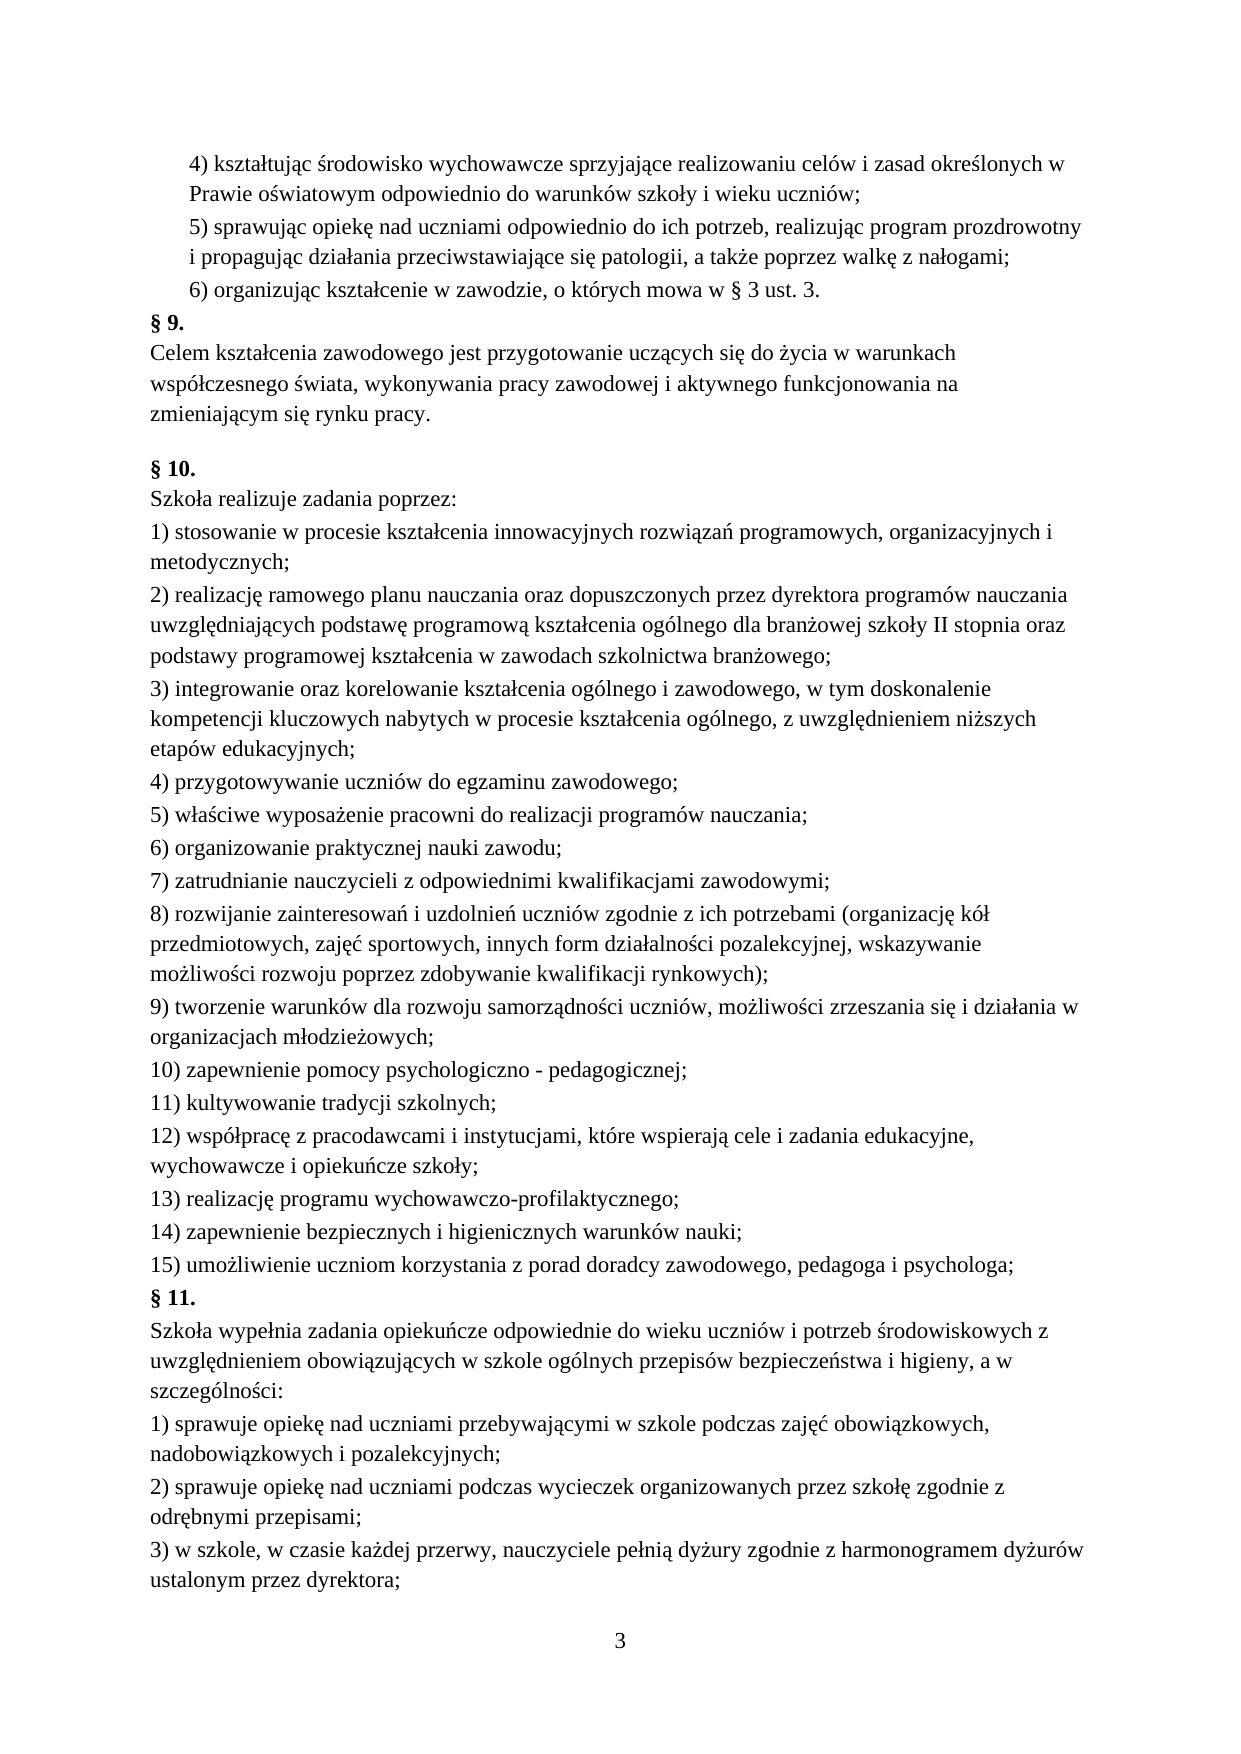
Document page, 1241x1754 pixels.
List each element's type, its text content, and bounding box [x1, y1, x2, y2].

text 10) zapewnienie pomocy psychologiczno - pedagogicznej; [150, 1056, 1090, 1082]
text 6) organizowanie praktycznej nauki zawodu; [150, 834, 1090, 860]
text 3) integrowanie oraz korelowanie kształcenia ogólnego i zawodowego, w tym doskonalenie kompetencji kluczowych nabytych w procesie kształcenia ogólnego, z uwzględnieniem niższych etapów edukacyjnych; [150, 674, 1090, 761]
text 14) zapewnienie bezpiecznych i higienicznych warunków nauki; [150, 1218, 1090, 1244]
text 5) właściwe wyposażenie pracowni do realizacji programów nauczania; [150, 801, 1090, 827]
text 2) sprawuje opiekę nad uczniami podczas wycieczek organizowanych przez szkołę zgodnie z odrębnymi przepisami; [150, 1473, 1090, 1530]
text § 11. [150, 1284, 1090, 1310]
text 7) zatrudnianie nauczycieli z odpowiednimi kwalifikacjami zawodowymi; [150, 867, 1090, 893]
text § 10. Szkoła realizuje zadania poprzez: [150, 455, 1090, 512]
text 1) sprawuje opiekę nad uczniami przebywającymi w szkole podczas zajęć obowiązkowych, nadobowiązkowych i pozalekcyjnych; [150, 1410, 1090, 1467]
text 2) realizację ramowego planu nauczania oraz dopuszczonych przez dyrektora programów nauczania uwzględniających podstawę programową kształcenia ogólnego dla branżowej szkoły II stopnia oraz podstawy programowej kształcenia w zawodach szkolnictwa branżowego; [150, 581, 1090, 668]
text 3) w szkole, w czasie każdej przerwy, nauczyciele pełnią dyżury zgodnie z harmonogramem dyżurów ustalonym przez dyrektora; [150, 1536, 1090, 1593]
text 5) sprawując opiekę nad uczniami odpowiednio do ich potrzeb, realizując program prozdrowotny i propagując działania przeciwstawiające się patologii, a także poprzez walkę z nałogami; [189, 213, 1090, 270]
text 12) współpracę z pracodawcami i instytucjami, które wspierają cele i zadania edukacyjne, wychowawcze i opiekuńcze szkoły; [150, 1122, 1090, 1178]
text 9) tworzenie warunków dla rozwoju samorządności uczniów, możliwości zrzeszania się i działania w organizacjach młodzieżowych; [150, 993, 1090, 1049]
text 11) kultywowanie tradycji szkolnych; [150, 1089, 1090, 1115]
text Szkoła wypełnia zadania opiekuńcze odpowiednie do wieku uczniów i potrzeb środowiskowych z uwzględnieniem obowiązujących w szkole ogólnych przepisów bezpieczeństwa i higieny, a w szczególności: [150, 1317, 1090, 1403]
text 13) realizację programu wychowawczo-profilaktycznego; [150, 1185, 1090, 1211]
text 1) stosowanie w procesie kształcenia innowacyjnych rozwiązań programowych, organizacyjnych i metodycznych; [150, 518, 1090, 575]
text 8) rozwijanie zainteresowań i uzdolnień uczniów zgodnie z ich potrzebami (organizację kół przedmiotowych, zajęć sportowych, innych form działalności pozalekcyjnej, wskazywanie możliwości rozwoju poprzez zdobywanie kwalifikacji rynkowych); [150, 899, 1090, 986]
text 4) przygotowywanie uczniów do egzaminu zawodowego; [150, 768, 1090, 794]
text § 9. Celem kształcenia zawodowego jest przygotowanie uczących się do życia w warunkach współczesnego świata, wykonywania pracy zawodowej i aktywnego funkcjonowania na zmieniającym się rynku pracy. [150, 309, 1090, 426]
text 4) kształtując środowisko wychowawcze sprzyjające realizowaniu celów i zasad określonych w Prawie oświatowym odpowiednio do warunków szkoły i wieku uczniów; [189, 150, 1090, 207]
text 6) organizując kształcenie w zawodzie, o których mowa w § 3 ust. 3. [189, 276, 1090, 303]
text 15) umożliwienie uczniom korzystania z porad doradcy zawodowego, pedagoga i psychologa; [150, 1251, 1090, 1277]
